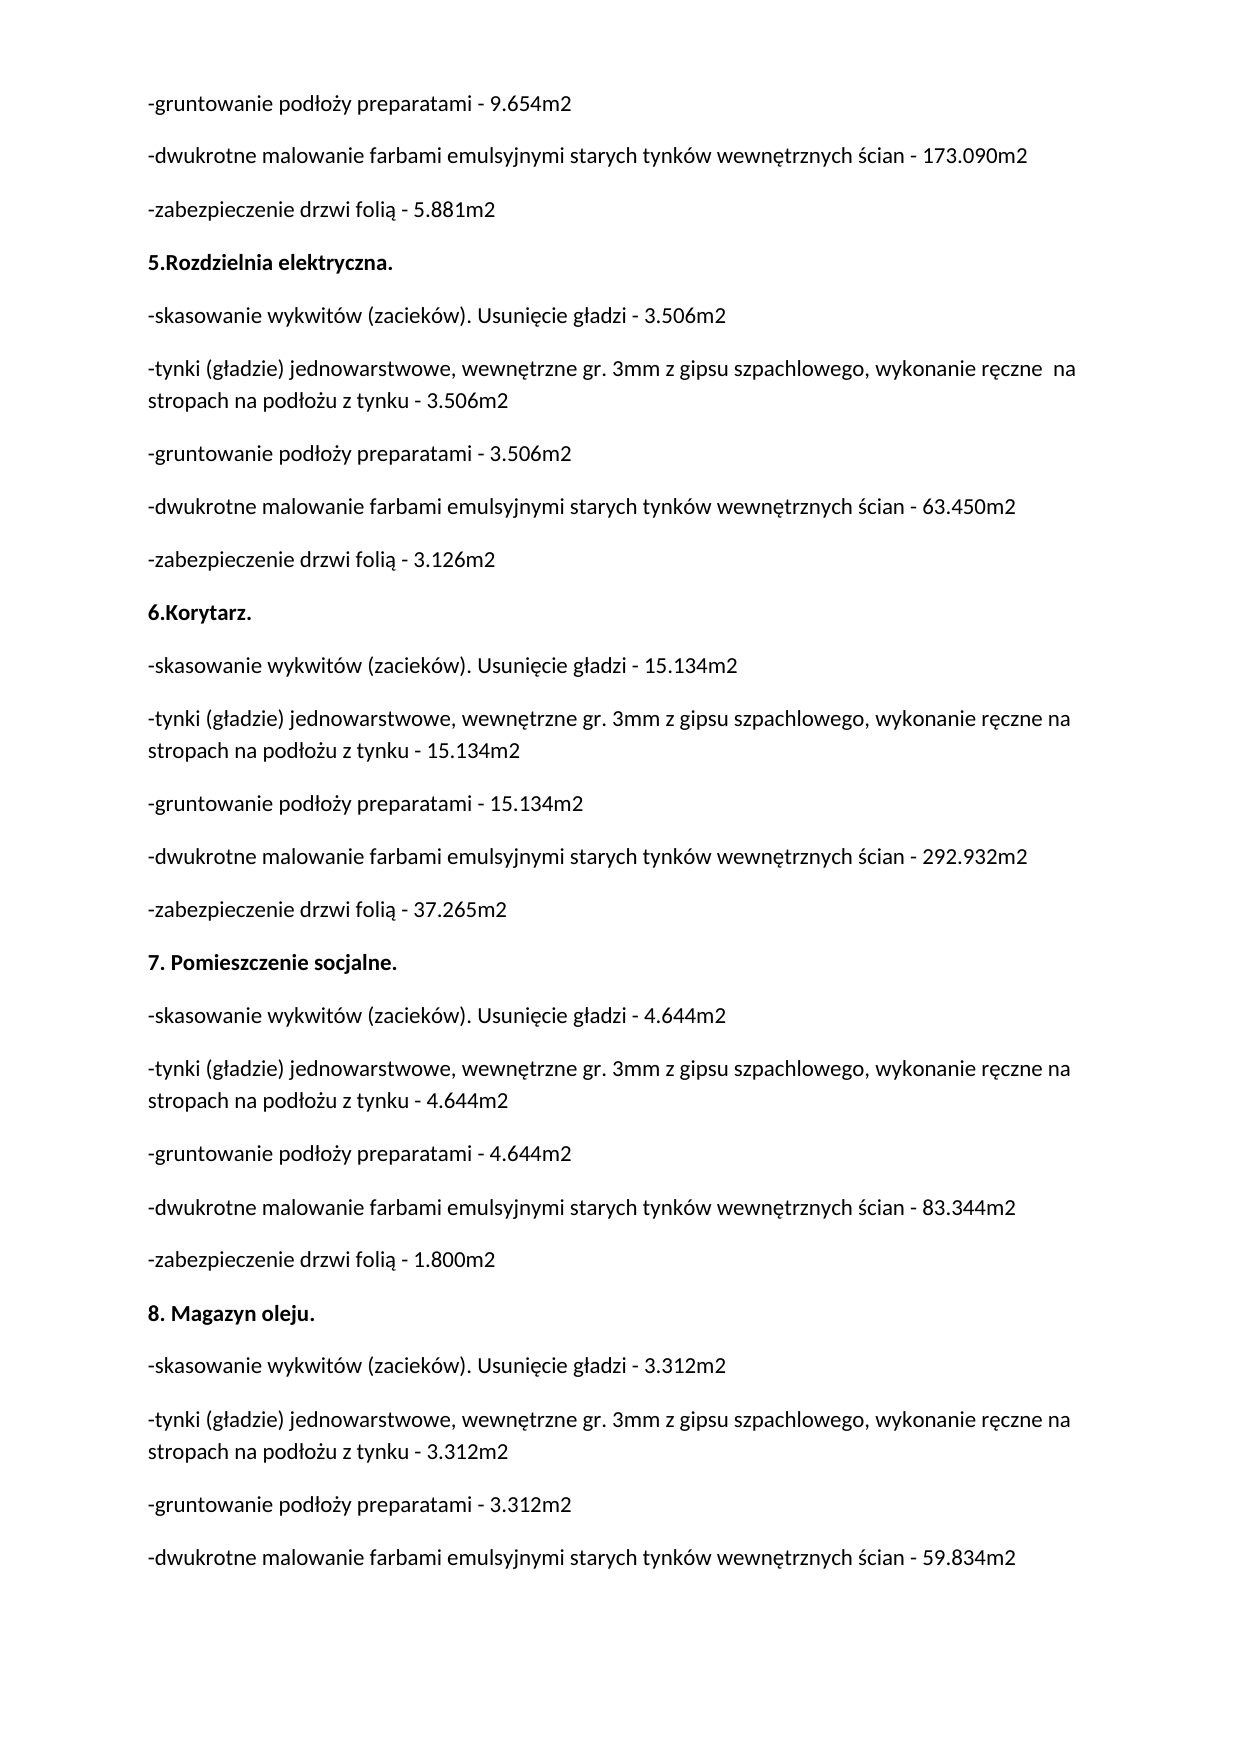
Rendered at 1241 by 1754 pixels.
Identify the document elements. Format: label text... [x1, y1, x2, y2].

text -gruntowanie podłoży preparatami - 15.134m2 [148, 789, 1092, 817]
text -tynki (gładzie) jednowarstwowe, wewnętrzne gr. 3mm z gipsu szpachlowego, wykonanie ręczne na stropach na podłożu z tynku - 15.134m2 [148, 704, 1092, 764]
text -dwukrotne malowanie farbami emulsyjnymi starych tynków wewnętrznych ścian - 63.450m2 [148, 492, 1092, 520]
text 5.Rozdzielnia elektryczna. [148, 248, 1092, 276]
text 6.Korytarz. [148, 598, 1092, 626]
text -gruntowanie podłoży preparatami - 9.654m2 [148, 89, 1092, 117]
text -dwukrotne malowanie farbami emulsyjnymi starych tynków wewnętrznych ścian - 173.090m2 [148, 142, 1092, 170]
text -gruntowanie podłoży preparatami - 4.644m2 [148, 1139, 1092, 1168]
text -zabezpieczenie drzwi folią - 5.881m2 [148, 195, 1092, 223]
text -tynki (gładzie) jednowarstwowe, wewnętrzne gr. 3mm z gipsu szpachlowego, wykonanie ręczne na stropach na podłożu z tynku - 4.644m2 [148, 1054, 1092, 1114]
text -dwukrotne malowanie farbami emulsyjnymi starych tynków wewnętrznych ścian - 59.834m2 [148, 1543, 1092, 1571]
text -skasowanie wykwitów (zacieków). Usunięcie gładzi - 4.644m2 [148, 1001, 1092, 1029]
text -gruntowanie podłoży preparatami - 3.312m2 [148, 1490, 1092, 1518]
text 7. Pomieszczenie socjalne. [148, 948, 1092, 976]
text -zabezpieczenie drzwi folią - 37.265m2 [148, 895, 1092, 923]
text -dwukrotne malowanie farbami emulsyjnymi starych tynków wewnętrznych ścian - 292.932m2 [148, 842, 1092, 870]
text -skasowanie wykwitów (zacieków). Usunięcie gładzi - 3.506m2 [148, 301, 1092, 329]
text -skasowanie wykwitów (zacieków). Usunięcie gładzi - 3.312m2 [148, 1352, 1092, 1380]
text 8. Magazyn oleju. [148, 1299, 1092, 1327]
text -tynki (gładzie) jednowarstwowe, wewnętrzne gr. 3mm z gipsu szpachlowego, wykonanie ręczne na stropach na podłożu z tynku - 3.506m2 [148, 354, 1092, 414]
text -skasowanie wykwitów (zacieków). Usunięcie gładzi - 15.134m2 [148, 651, 1092, 679]
text -tynki (gładzie) jednowarstwowe, wewnętrzne gr. 3mm z gipsu szpachlowego, wykonanie ręczne na stropach na podłożu z tynku - 3.312m2 [148, 1405, 1092, 1465]
text -zabezpieczenie drzwi folią - 1.800m2 [148, 1246, 1092, 1274]
text -zabezpieczenie drzwi folią - 3.126m2 [148, 545, 1092, 573]
text -gruntowanie podłoży preparatami - 3.506m2 [148, 439, 1092, 467]
text -dwukrotne malowanie farbami emulsyjnymi starych tynków wewnętrznych ścian - 83.344m2 [148, 1193, 1092, 1221]
